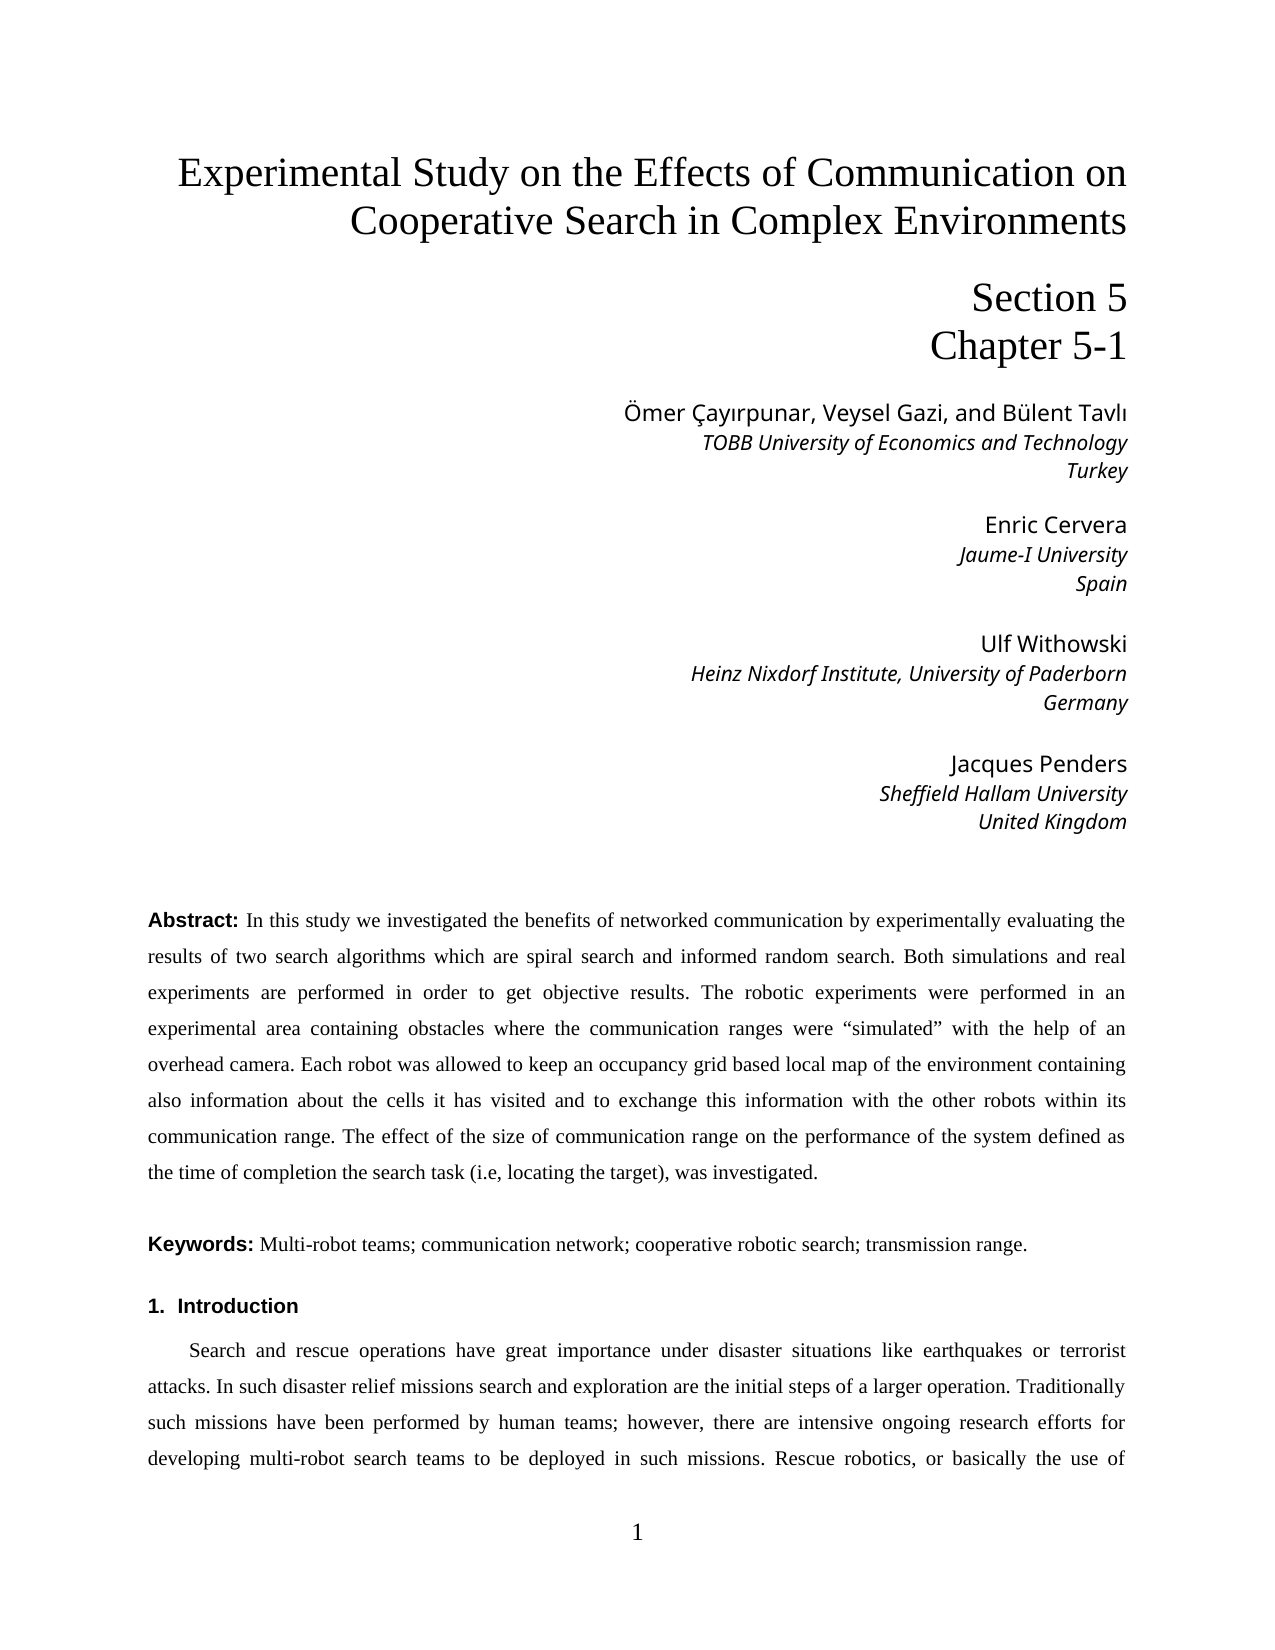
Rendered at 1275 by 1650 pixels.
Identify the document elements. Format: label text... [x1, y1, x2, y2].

text Jacques Penders [148, 748, 1127, 779]
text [148, 1338, 1127, 1470]
text Turkey [148, 456, 1127, 485]
text Germany [148, 688, 1127, 716]
text Heinz Nixdorf Institute, University of Paderborn [148, 659, 1127, 688]
text Ulf Withowski [148, 628, 1127, 659]
text Enric Cervera [148, 509, 1127, 540]
text Spain [148, 569, 1127, 597]
text Sheffield Hallam University [148, 779, 1127, 807]
text United Kingdom [148, 807, 1127, 836]
text Keywords: Multi-robot teams; communication network; cooperative robotic search; transmission range. [148, 1232, 1127, 1256]
text TOBB University of Economics and Technology [148, 428, 1127, 456]
text Jaume-I University [148, 540, 1127, 569]
subtitle Chapter 5-1 [223, 320, 1127, 368]
text Ömer Çayırpunar, Veysel Gazi, and Bülent Tavlı [148, 397, 1127, 428]
subtitle Introduction [148, 1293, 1127, 1317]
text Abstract: In this study we investigated the benefits of networked communication by experimentally evaluating the results of two search algorithms which are spiral search and informed random search. Both simulations and real experiments are performed in order to get objective results. The robotic experiments were performed in an experimental area containing obstacles where the communication ranges were “simulated” with the help of an overhead camera. Each robot was allowed to keep an occupancy grid based local map of the environment containing also information about the cells it has visited and to exchange this information with the other robots within its communication range. The effect of the size of communication range on the performance of the system defined as the time of completion the search task (i.e, locating the target), was investigated. [148, 908, 1127, 1184]
subtitle Section 5 [223, 272, 1127, 320]
text Experimental Study on the Effects of Communication on Cooperative Search in Complex Environments [148, 148, 1127, 243]
